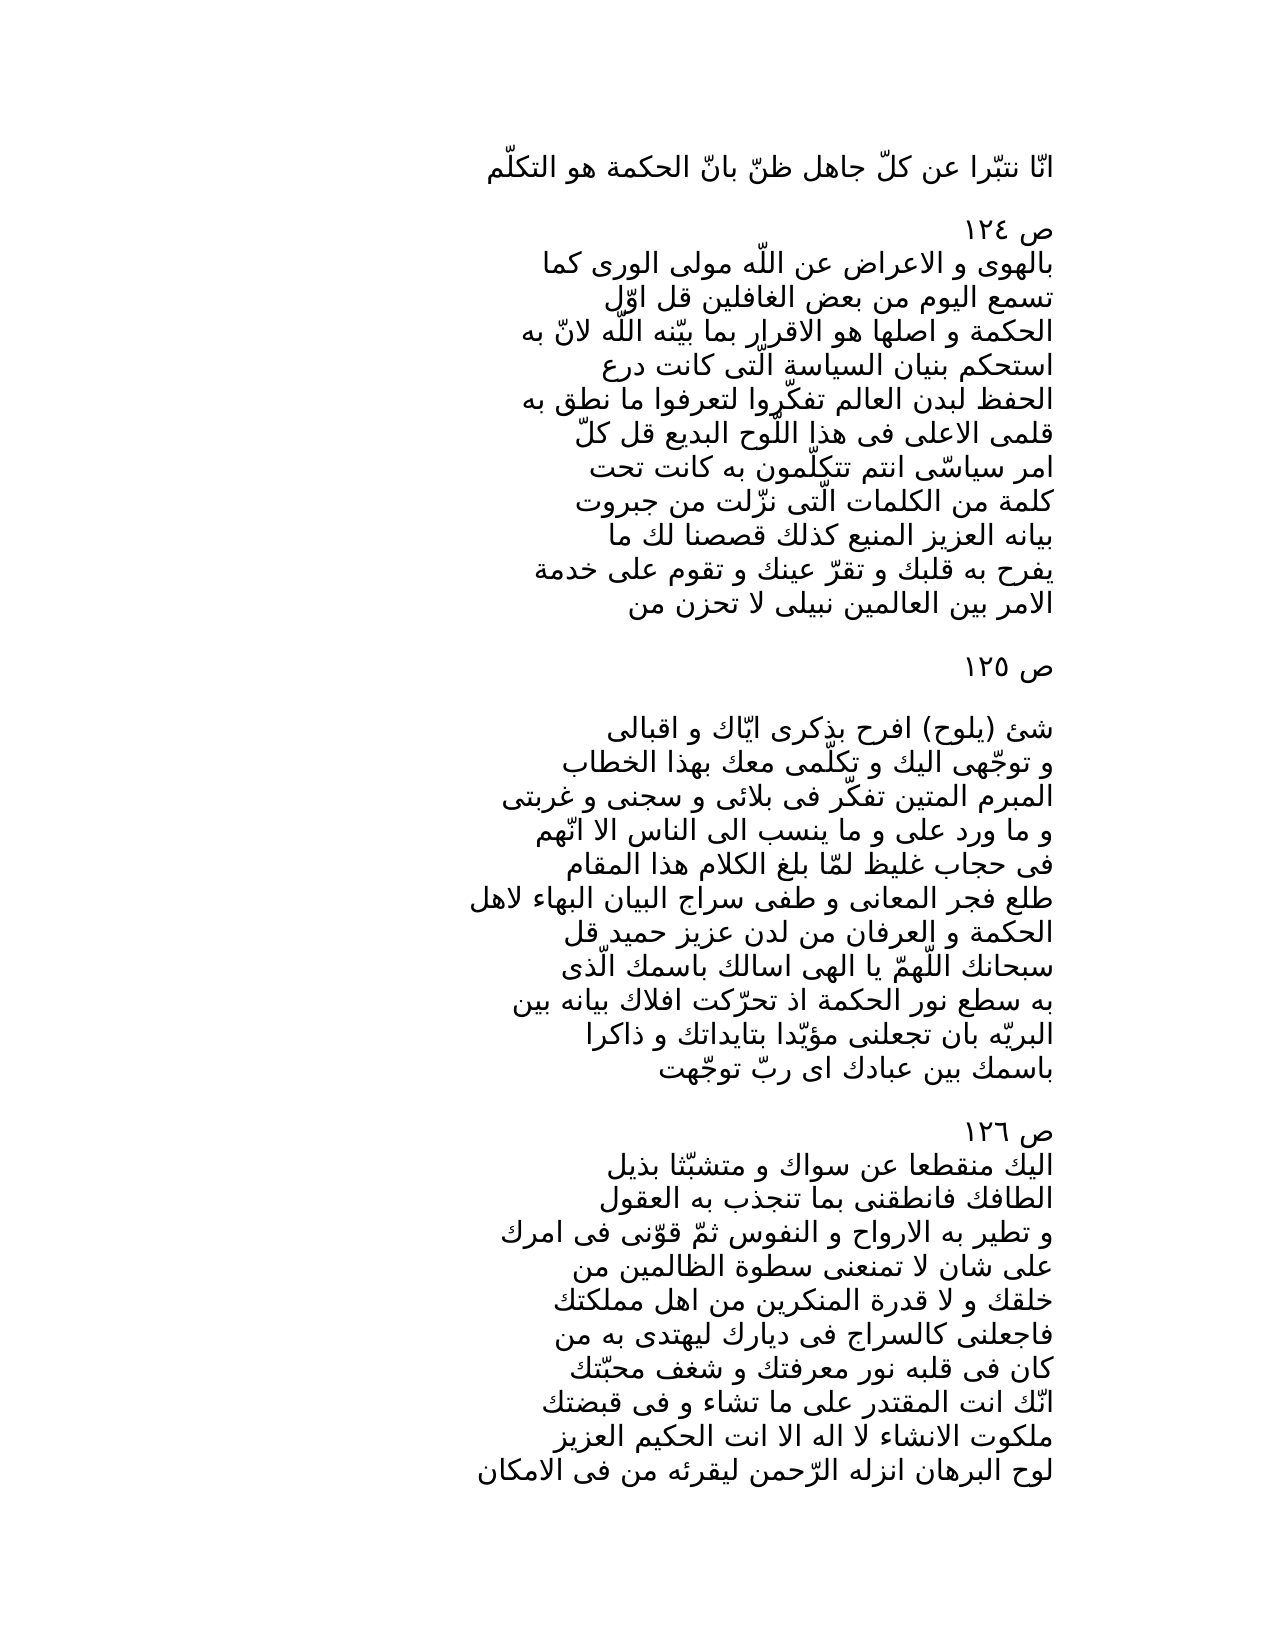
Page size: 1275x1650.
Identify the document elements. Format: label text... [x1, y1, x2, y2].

text كلمة من الكلمات الّتى نزّلت من جبروت [221, 484, 1054, 518]
text و ما ورد على و ما ينسب الى الناس الا انّهم [221, 813, 1054, 847]
text انّك انت المقتدر على ما تشاء و فى قبضتك [221, 1386, 1054, 1419]
text ملكوت الانشاء لا اله الا انت الحكيم العزيز [221, 1419, 1054, 1453]
text طلع فجر المعانى و طفى سراج البيان البهاء لاهل [221, 881, 1054, 915]
text الحفظ لبدن العالم تفكّروا لتعرفوا ما نطق به [221, 382, 1054, 416]
text فاجعلنى كالسراج فى ديارك ليهتدى به من [221, 1318, 1054, 1352]
text اليك منقطعا عن سواك و متشبّثا بذيل [221, 1148, 1054, 1182]
text الحكمة و العرفان من لدن عزيز حميد قل [221, 915, 1054, 949]
text المبرم المتين تفكّر فى بلائى و سجنى و غربتى [221, 779, 1054, 813]
text امر سياسّى انتم تتكلّمون به كانت تحت [221, 450, 1054, 484]
text الطافك فانطقنى بما تنجذب به العقول [221, 1182, 1054, 1216]
text كان فى قلبه نور معرفتك و شغف محبّتك [221, 1352, 1054, 1386]
text الحكمة و اصلها هو الاقرار بما بيّنه اللّه لانّ به [221, 314, 1054, 348]
text ص ١٢٥ [221, 649, 1054, 683]
text يفرح به قلبك و تقرّ عينك و تقوم على خدمة [221, 552, 1054, 586]
text ص ١٢٦ [221, 1114, 1054, 1148]
text و تطير به الارواح و النفوس ثمّ قوّنى فى امرك [221, 1216, 1054, 1250]
text بيانه العزيز المنيع كذلك قصصنا لك ما [221, 518, 1054, 552]
text بالهوى و الاعراض عن اللّه مولى الورى كما [221, 247, 1054, 281]
text باسمك بين عبادك اى ربّ توجّهت [221, 1051, 1054, 1085]
text استحكم بنيان السياسة الّتى كانت درع [221, 348, 1054, 382]
text و توجّهى اليك و تكلّمى معك بهذا الخطاب [221, 746, 1054, 779]
text فى حجاب غليظ لمّا بلغ الكلام هذا المقام [221, 847, 1054, 881]
text به سطع نور الحكمة اذ تحرّكت افلاك بيانه بين [221, 983, 1054, 1017]
text انّا نتبّرا عن كلّ جاهل ظنّ بانّ الحكمة هو التكلّم [221, 150, 1054, 184]
text الامر بين العالمين نبيلى لا تحزن من [221, 586, 1054, 620]
text قلمى الاعلى فى هذا اللّوح البديع قل كلّ [221, 416, 1054, 450]
text على شان لا تمنعنى سطوة الظالمين من [221, 1250, 1054, 1284]
text ص ١٢٤ [221, 213, 1054, 247]
text خلقك و لا قدرة المنكرين من اهل مملكتك [221, 1284, 1054, 1318]
text تسمع اليوم من بعض الغافلين قل اوّل [221, 281, 1054, 314]
text شئ (يلوح) افرح بذكرى ايّاك و اقبالى [221, 712, 1054, 746]
text سبحانك اللّهمّ يا الهى اسالك باسمك الّذى [221, 949, 1054, 983]
text البريّه بان تجعلنى مؤيّدا بتايداتك و ذاكرا [221, 1017, 1054, 1051]
text لوح البرهان انزله الرّحمن ليقرئه من فى الامكان [221, 1453, 1054, 1487]
